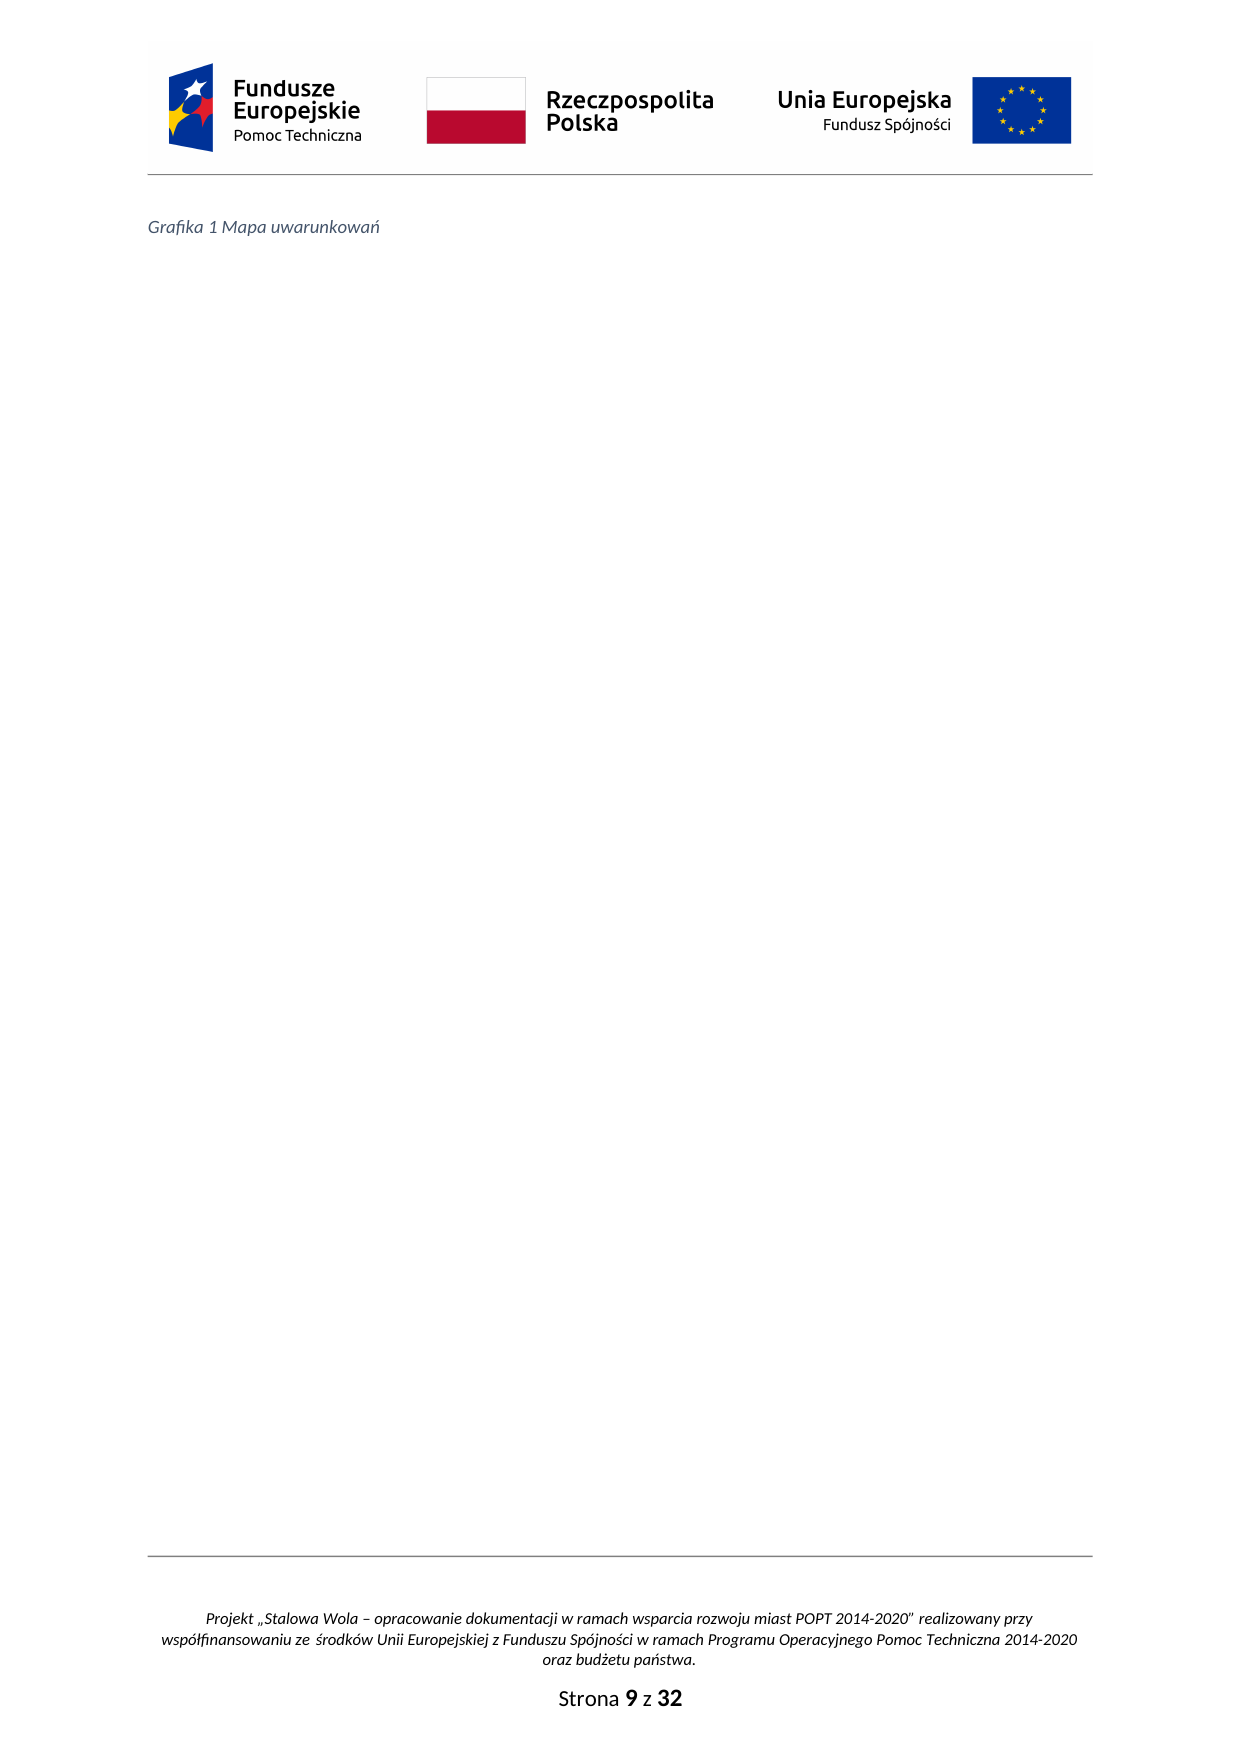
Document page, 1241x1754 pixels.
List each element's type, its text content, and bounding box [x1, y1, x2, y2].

picture [147, 41, 1093, 174]
text Grafika 1 Mapa uwarunkowań [148, 215, 1093, 238]
